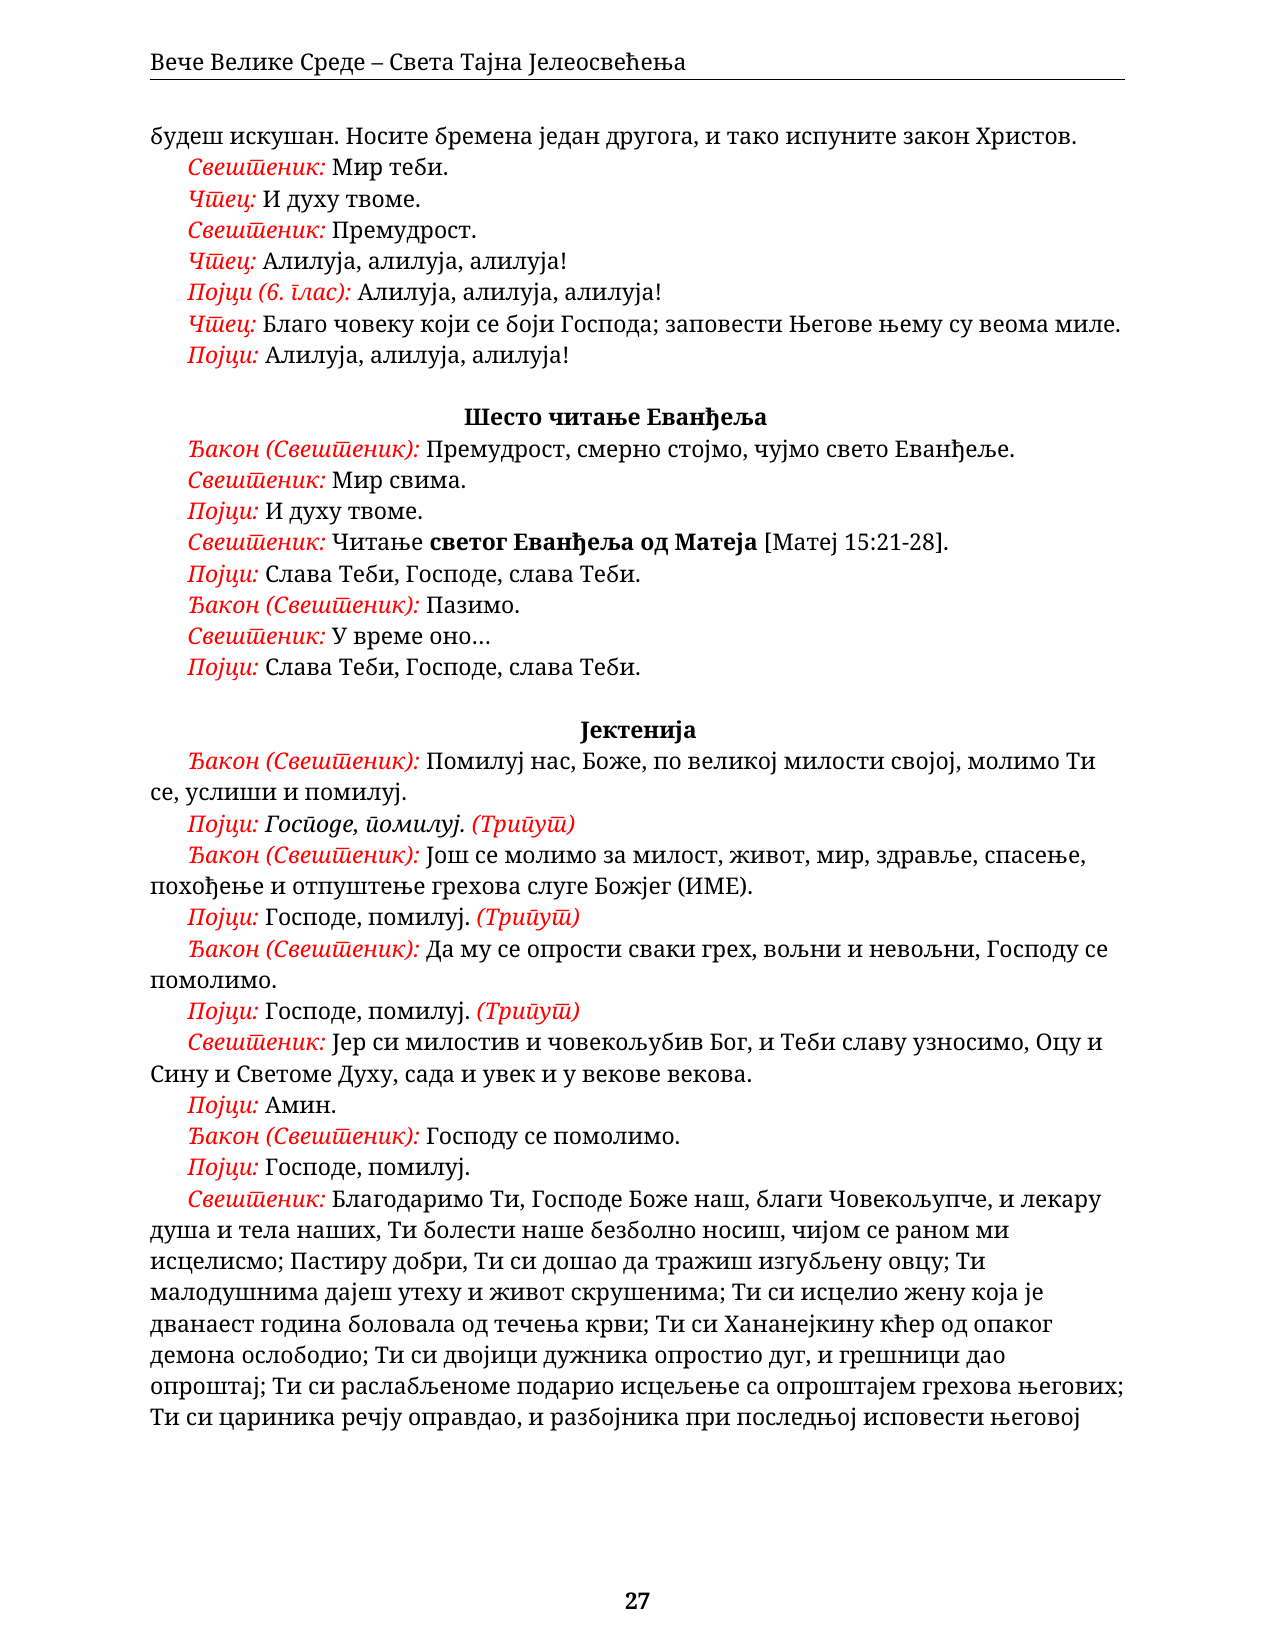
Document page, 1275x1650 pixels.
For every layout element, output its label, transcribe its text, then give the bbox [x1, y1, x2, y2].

text будеш искушан. Носите бремена један другога, и тако испуните закон Христов. [150, 120, 1125, 151]
text Чтец: Благо човеку који се боји Господа; заповести Његове њему су веома миле. [150, 307, 1125, 339]
text Свештеник: Мир теби. [150, 151, 1125, 182]
text Појци: Слава Теби, Господе, слава Теби. [150, 651, 1125, 682]
text Ђакон (Свештеник): Помилуј нас, Боже, по великој милости својој, молимо Ти се, услиши и помилуј. [150, 745, 1125, 807]
text Појци: Слава Теби, Господе, слава Теби. [150, 557, 1125, 589]
text Шесто читање Еванђеља [106, 401, 1125, 432]
text Свештеник: Читање светог Еванђеља од Матеја [Матеј 15:21-28]. [150, 526, 1125, 557]
text Ђакон (Свештеник): Господу се помолимо. [150, 1120, 1125, 1151]
text Ђакон (Свештеник): Да му се опрости сваки грех, вољни и невољни, Господу се помолимо. [150, 932, 1125, 995]
text Ђакон (Свештеник): Пазимо. [150, 589, 1125, 620]
text Свештеник: Благодаримо Ти, Господе Боже наш, благи Човекољупче, и лекару душа и тела наших, Ти болести наше безболно носиш, чијом се раном ми исцелисмо; Пастиру добри, Ти си дошао да тражиш изгубљену овцу; Ти малодушнима дајеш утеху и живот скрушенима; Ти си исцелио жену која је дванаест година боловала од течења крви; Ти си Хананејкину кћер од опаког демона ослободио; Ти си двојици дужника опростио дуг, и грешници дао опроштај; Ти си раслабљеноме подарио исцељење са опроштајем грехова његових; Ти си цариника речју оправдао, и разбојника при последњој исповести његовој [150, 1182, 1125, 1432]
text Појци: Господе, помилуј. (Трипут) [150, 995, 1125, 1026]
text Појци (6. глас): Алилуја, алилуја, алилуја! [150, 276, 1125, 307]
text Појци: Амин. [150, 1089, 1125, 1120]
text Чтец: Алилуја, алилуја, алилуја! [150, 245, 1125, 276]
text Појци: И духу твоме. [150, 495, 1125, 526]
text Појци: Господе, помилуј. (Трипут) [150, 901, 1125, 932]
text Појци: Господе, помилуј. (Трипут) [150, 807, 1125, 839]
text Појци: Господе, помилуј. [150, 1151, 1125, 1182]
text Јектенија [152, 714, 1125, 745]
text Свештеник: Мир свима. [150, 464, 1125, 495]
text Ђакон (Свештеник): Још се молимо за милост, живот, мир, здравље, спасење, похођење и отпуштење грехова слуге Божјег (ИМЕ). [150, 839, 1125, 901]
text Чтец: И духу твоме. [150, 182, 1125, 214]
text Ђакон (Свештеник): Премудрост, смерно стојмо, чујмо свето Еванђеље. [150, 432, 1125, 464]
text Свештеник: У време оно… [150, 620, 1125, 651]
text Појци: Алилуја, алилуја, алилуја! [150, 339, 1125, 370]
text Свештеник: Премудрост. [150, 214, 1125, 245]
text Свештеник: Јер си милостив и човекољубив Бог, и Теби славу узносимо, Оцу и Сину и Светоме Духу, сада и увек и у векове векова. [150, 1026, 1125, 1089]
